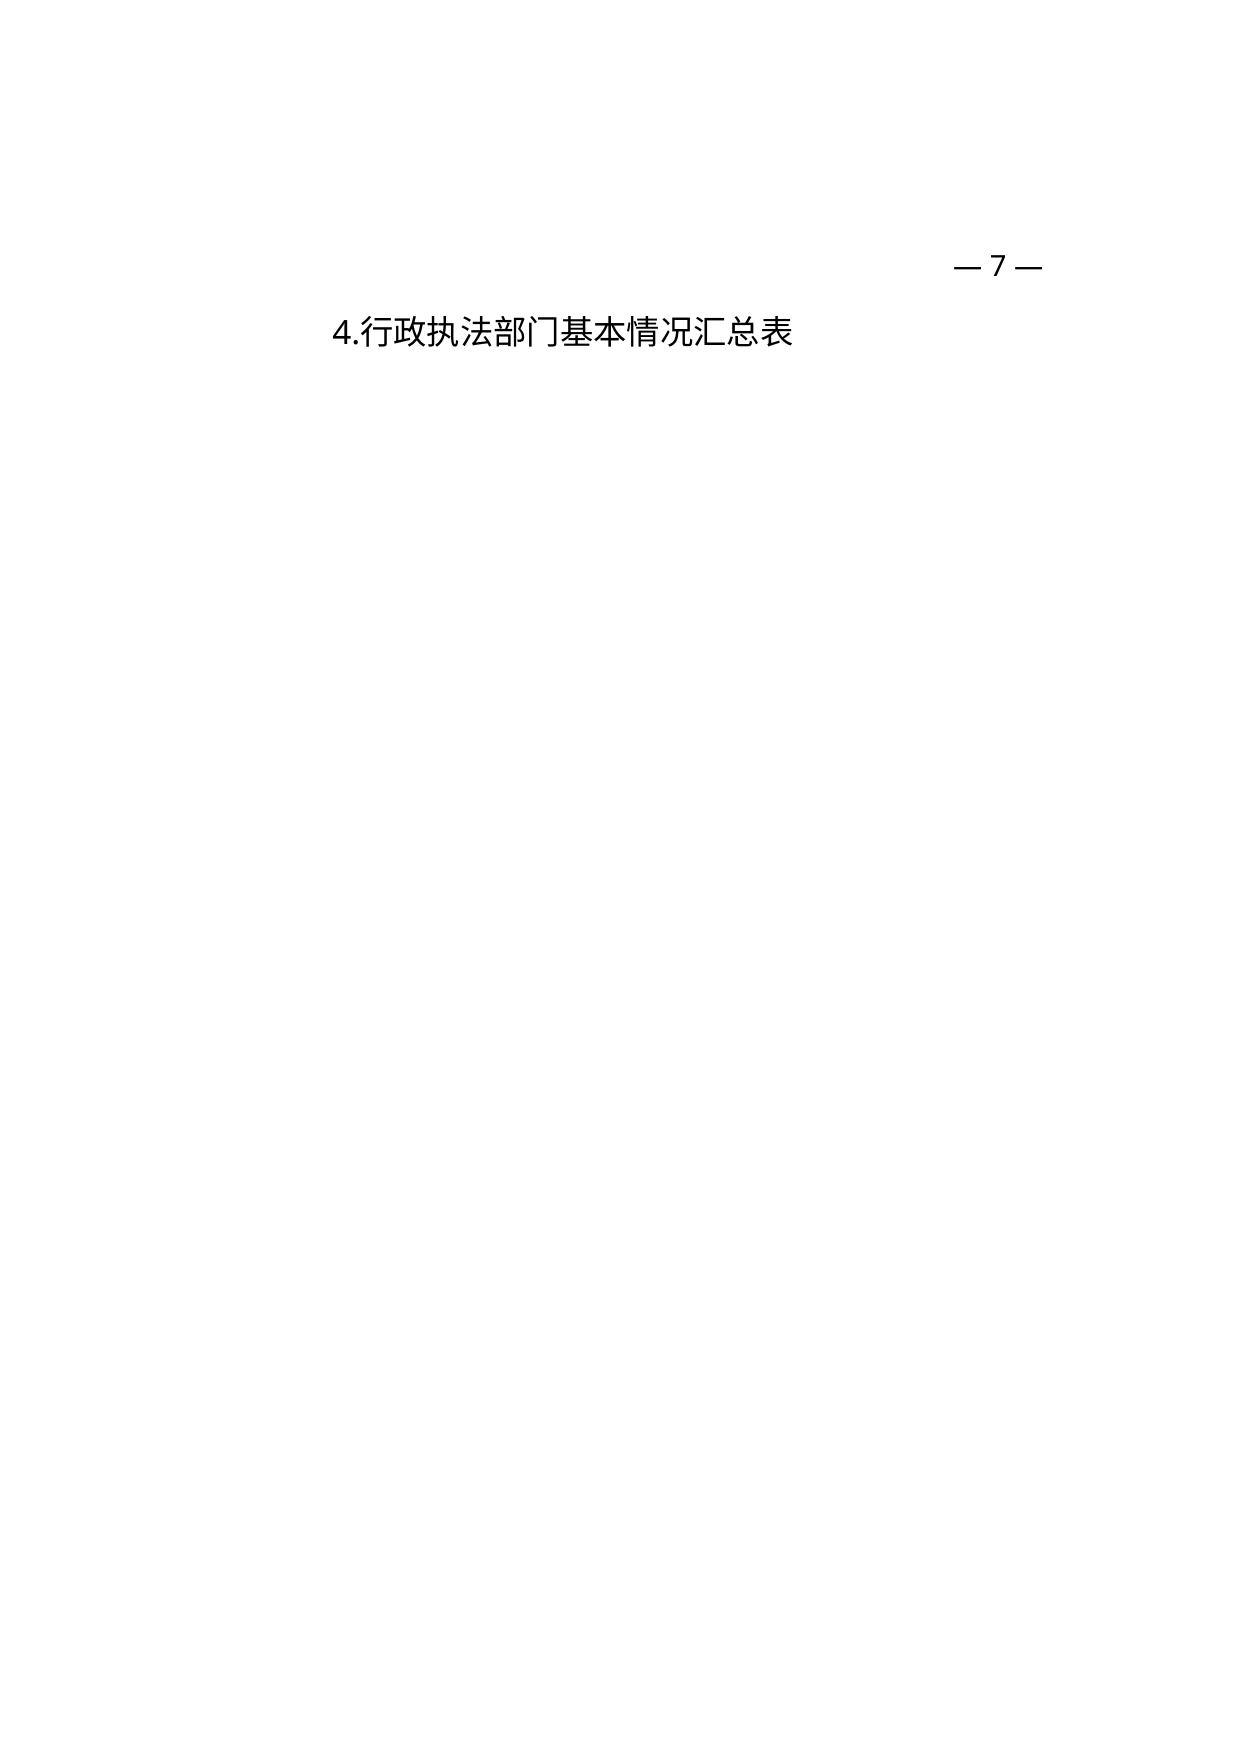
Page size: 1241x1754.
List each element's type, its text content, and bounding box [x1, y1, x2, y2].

text 4.行政执法部门基本情况汇总表 [165, 298, 1087, 363]
text — 7 — [165, 233, 1087, 298]
